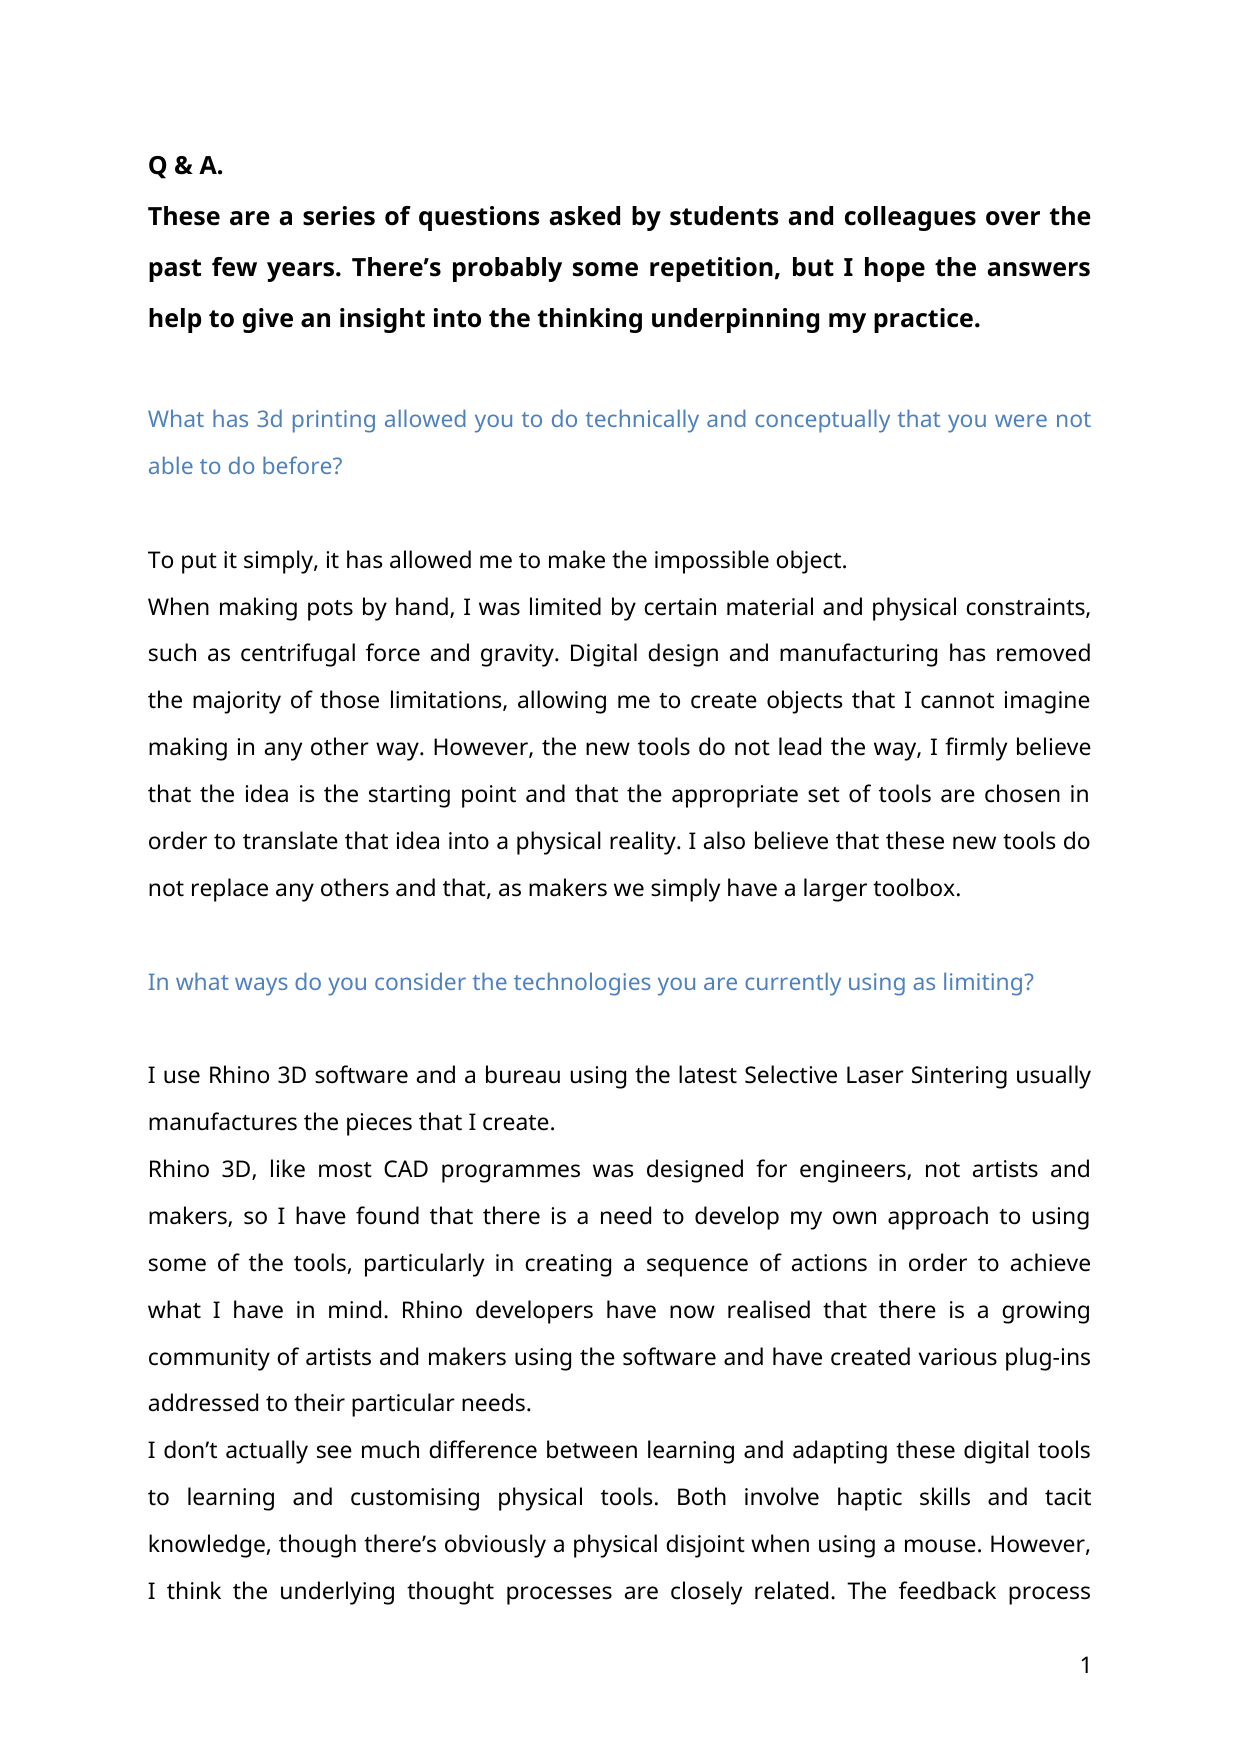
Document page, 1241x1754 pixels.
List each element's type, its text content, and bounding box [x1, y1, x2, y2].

text In what ways do you consider the technologies you are currently using as limiting? [148, 965, 1092, 997]
text Rhino 3D, like most CAD programmes was designed for engineers, not artists and makers, so I have found that there is a need to develop my own approach to using some of the tools, particularly in creating a sequence of actions in order to achieve what I have in mind. Rhino developers have now realised that there is a growing community of artists and makers using the software and have created various plug-ins addressed to their particular needs. [148, 1153, 1092, 1418]
text These are a series of questions asked by students and colleagues over the past few years. There’s probably some repetition, but I hope the answers help to give an insight into the thinking underpinning my practice. [148, 199, 1092, 335]
text When making pots by hand, I was limited by certain material and physical constraints, such as centrifugal force and gravity. Digital design and manufacturing has removed the majority of those limitations, allowing me to create objects that I cannot imagine making in any other way. However, the new tools do not lead the way, I firmly believe that the idea is the starting point and that the appropriate set of tools are chosen in order to translate that idea into a physical reality. I also believe that these new tools do not replace any others and that, as makers we simply have a larger toolbox. [148, 590, 1092, 903]
text What has 3d printing allowed you to do technically and conceptually that you were not able to do before? [148, 403, 1092, 481]
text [148, 1434, 1092, 1606]
text Q & A. [148, 148, 1092, 182]
text I use Rhino 3D software and a bureau using the latest Selective Laser Sintering usually manufactures the pieces that I create. [148, 1059, 1092, 1137]
text To put it simply, it has allowed me to make the impossible object. [148, 543, 1092, 575]
